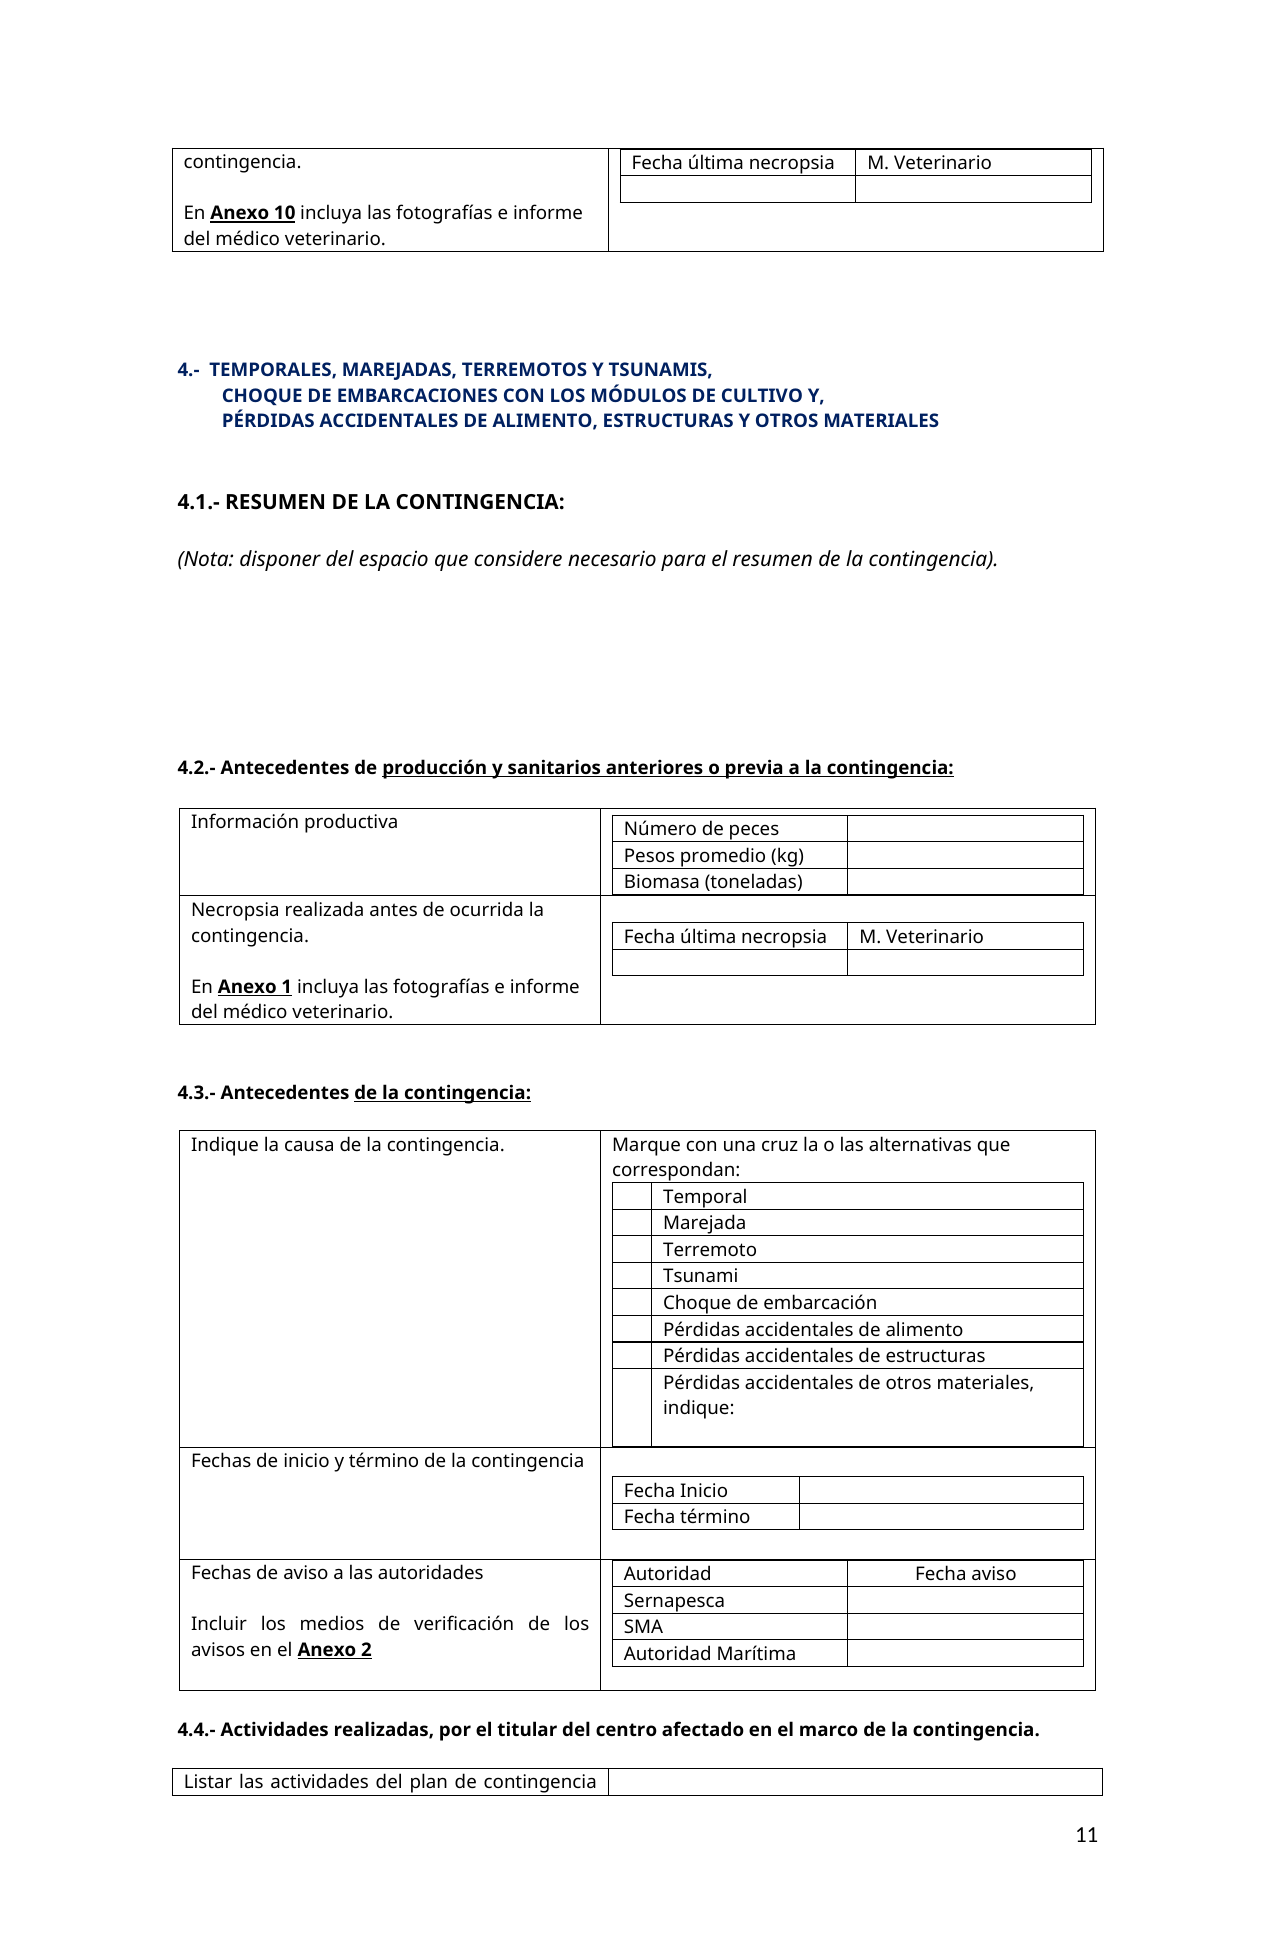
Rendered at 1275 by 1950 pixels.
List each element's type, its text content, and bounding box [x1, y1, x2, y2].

table_header Marque con una cruz la o las alternativas que correspondan: [601, 1131, 1095, 1447]
table_header Información productiva [180, 809, 600, 895]
table_cell [601, 1448, 1095, 1559]
table_cell Fechas de inicio y término de la contingencia [180, 1448, 600, 1559]
text 4.3.- Antecedentes de la contingencia: [177, 1079, 1098, 1104]
table_cell [609, 149, 1103, 251]
table_header Indique la causa de la contingencia. [180, 1131, 600, 1447]
table_header [601, 809, 1095, 895]
table_cell Fechas de aviso a las autoridades Incluir los medios de verificación de los avisos en el Anexo 2 [180, 1560, 600, 1690]
text 4.4.- Actividades realizadas, por el titular del centro afectado en el marco de la contingencia. [177, 1716, 1098, 1742]
table_cell [601, 1560, 1095, 1690]
table_cell [601, 896, 1095, 1024]
text PÉRDIDAS ACCIDENTALES DE ALIMENTO, ESTRUCTURAS Y OTROS MATERIALES [222, 408, 1098, 433]
text 4.2.- Antecedentes de producción y sanitarios anteriores o previa a la contingencia: [177, 754, 1098, 780]
table_cell Necropsia realizada antes de ocurrida la contingencia. En Anexo 1 incluya las fotografías e informe del médico veterinario. [180, 896, 600, 1024]
text 4.1.- RESUMEN DE LA CONTINGENCIA: [177, 487, 1098, 516]
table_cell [173, 149, 608, 251]
text 4.- TEMPORALES, MAREJADAS, TERREMOTOS Y TSUNAMIS, [177, 357, 1098, 382]
text (Nota: disponer del espacio que considere necesario para el resumen de la contingencia). [177, 544, 1098, 573]
text CHOQUE DE EMBARCACIONES CON LOS MÓDULOS DE CULTIVO Y, [222, 382, 1098, 408]
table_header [173, 1769, 608, 1795]
table_header [609, 1769, 1102, 1795]
